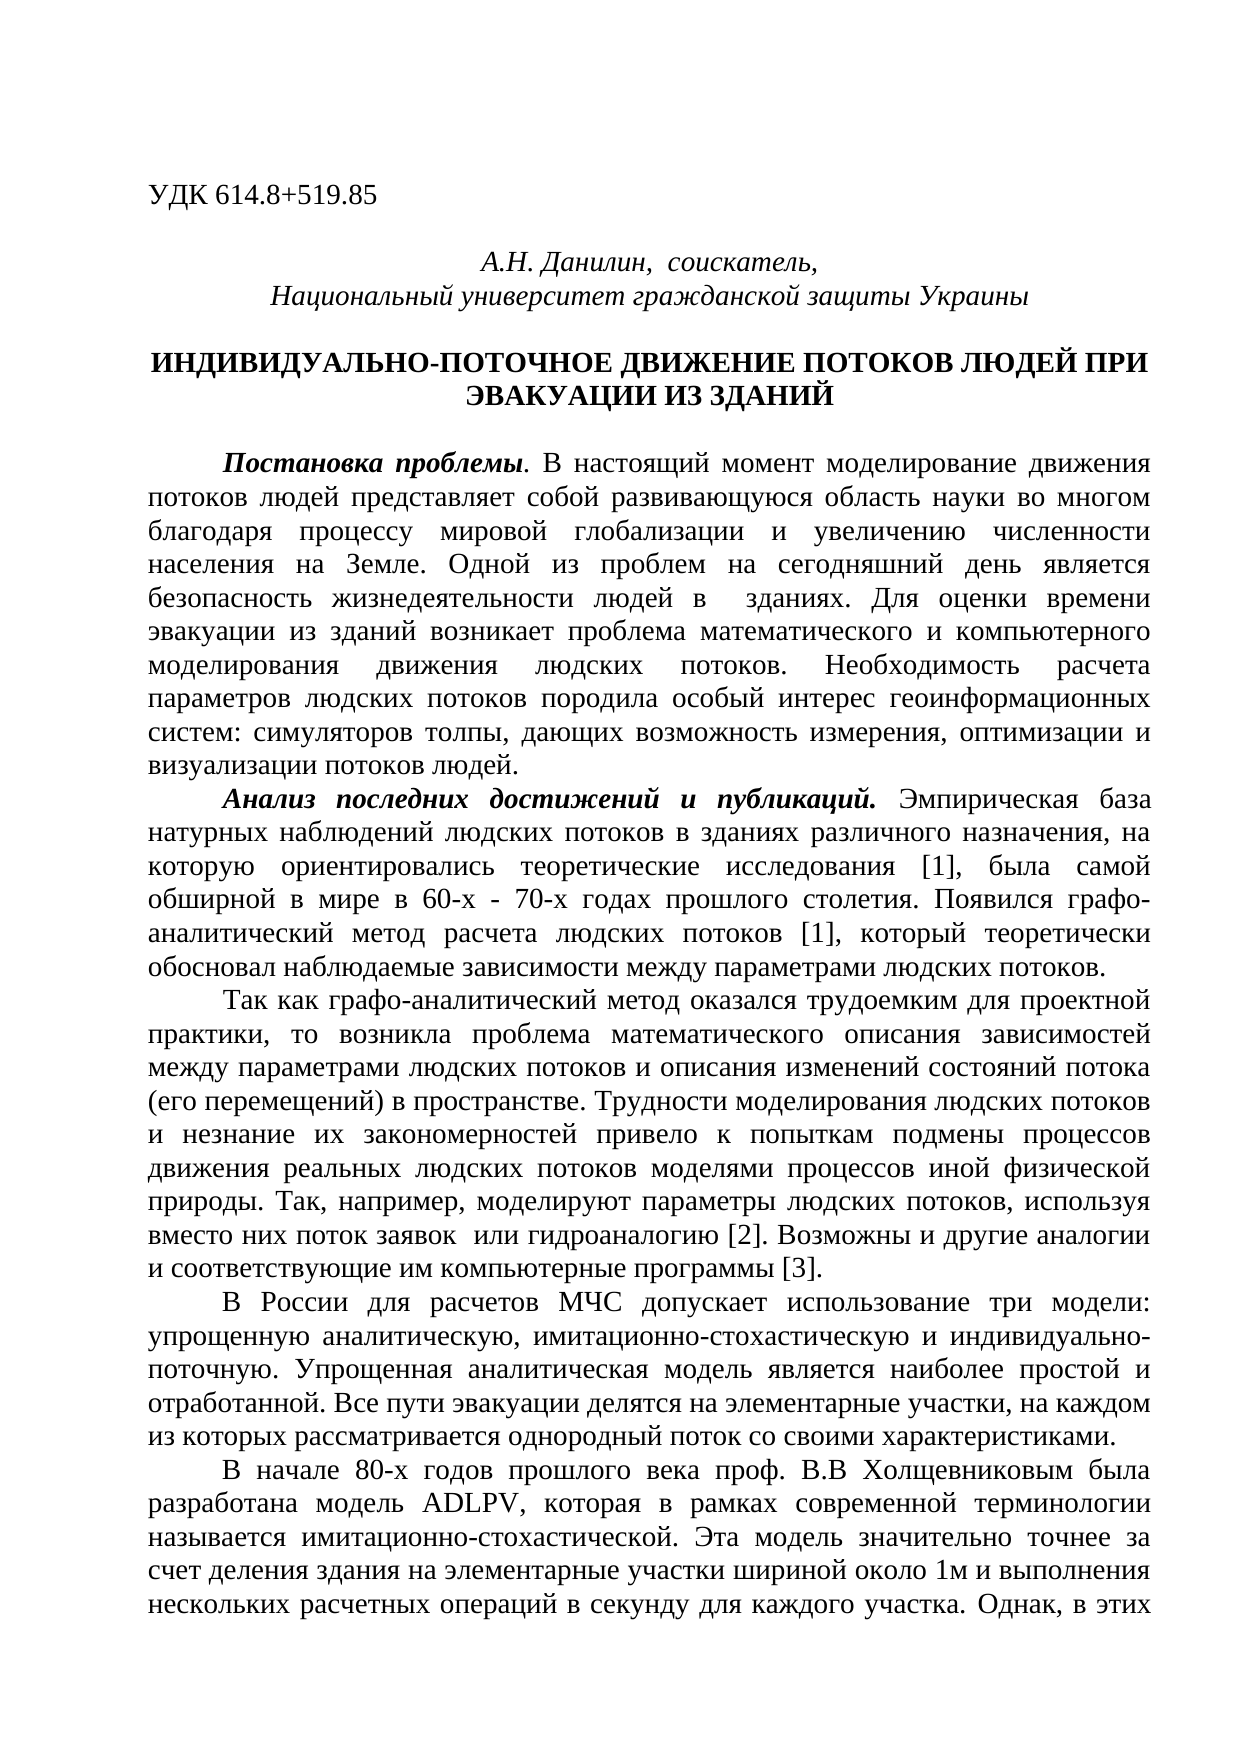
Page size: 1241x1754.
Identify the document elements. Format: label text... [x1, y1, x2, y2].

text Национальный университет гражданской защиты Украины [148, 278, 1152, 311]
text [148, 1452, 1152, 1619]
text УДК 614.8+519.85 [148, 177, 1152, 211]
text Постановка проблемы. В настоящий момент моделирование движения потоков людей представляет собой развивающуюся область науки во многом благодаря процессу мировой глобализации и увеличению численности населения на Земле. Одной из проблем на сегодняшний день является безопасность жизнедеятельности людей в зданиях. Для оценки времени эвакуации из зданий возникает проблема математического и компьютерного моделирования движения людских потоков. Необходимость расчета параметров людских потоков породила особый интерес геоинформационных систем: симуляторов толпы, дающих возможность измерения, оптимизации и визуализации потоков людей. [148, 446, 1152, 781]
text В России для расчетов МЧС допускает использование три модели: упрощенную аналитическую, имитационно-стохастическую и индивидуально-поточную. Упрощенная аналитическая модель является наиболее простой и отработанной. Все пути эвакуации делятся на элементарные участки, на каждом из которых рассматривается однородный поток со своими характеристиками. [148, 1284, 1152, 1452]
text Анализ последних достижений и публикаций. Эмпирическая база натурных наблюдений людских потоков в зданиях различного назначения, на которую ориентировались теоретические исследования [1], была самой обширной в мире в 60-х - 70-х годах прошлого столетия. Появился графо-аналитический метод расчета людских потоков [1], который теоретически обосновал наблюдаемые зависимости между параметрами людских потоков. [148, 781, 1152, 982]
text Так как графо-аналитический метод оказался трудоемким для проектной практики, то возникла проблема математического описания зависимостей между параметрами людских потоков и описания изменений состояний потока (его перемещений) в пространстве. Трудности моделирования людских потоков и незнание их закономерностей привело к попыткам подмены процессов движения реальных людских потоков моделями процессов иной физической природы. Так, например, моделируют параметры людских потоков, используя вместо них поток заявок или гидроаналогию [2]. Возможны и другие аналогии и соответствующие им компьютерные программы [3]. [148, 982, 1152, 1284]
text ИНДИВИДУАЛЬНО-ПОТОЧНОЕ ДВИЖЕНИЕ ПОТОКОВ ЛЮДЕЙ ПРИ ЭВАКУАЦИИ ИЗ ЗДАНИЙ [148, 345, 1152, 412]
text А.Н. Данилин, соискатель, [148, 244, 1152, 278]
